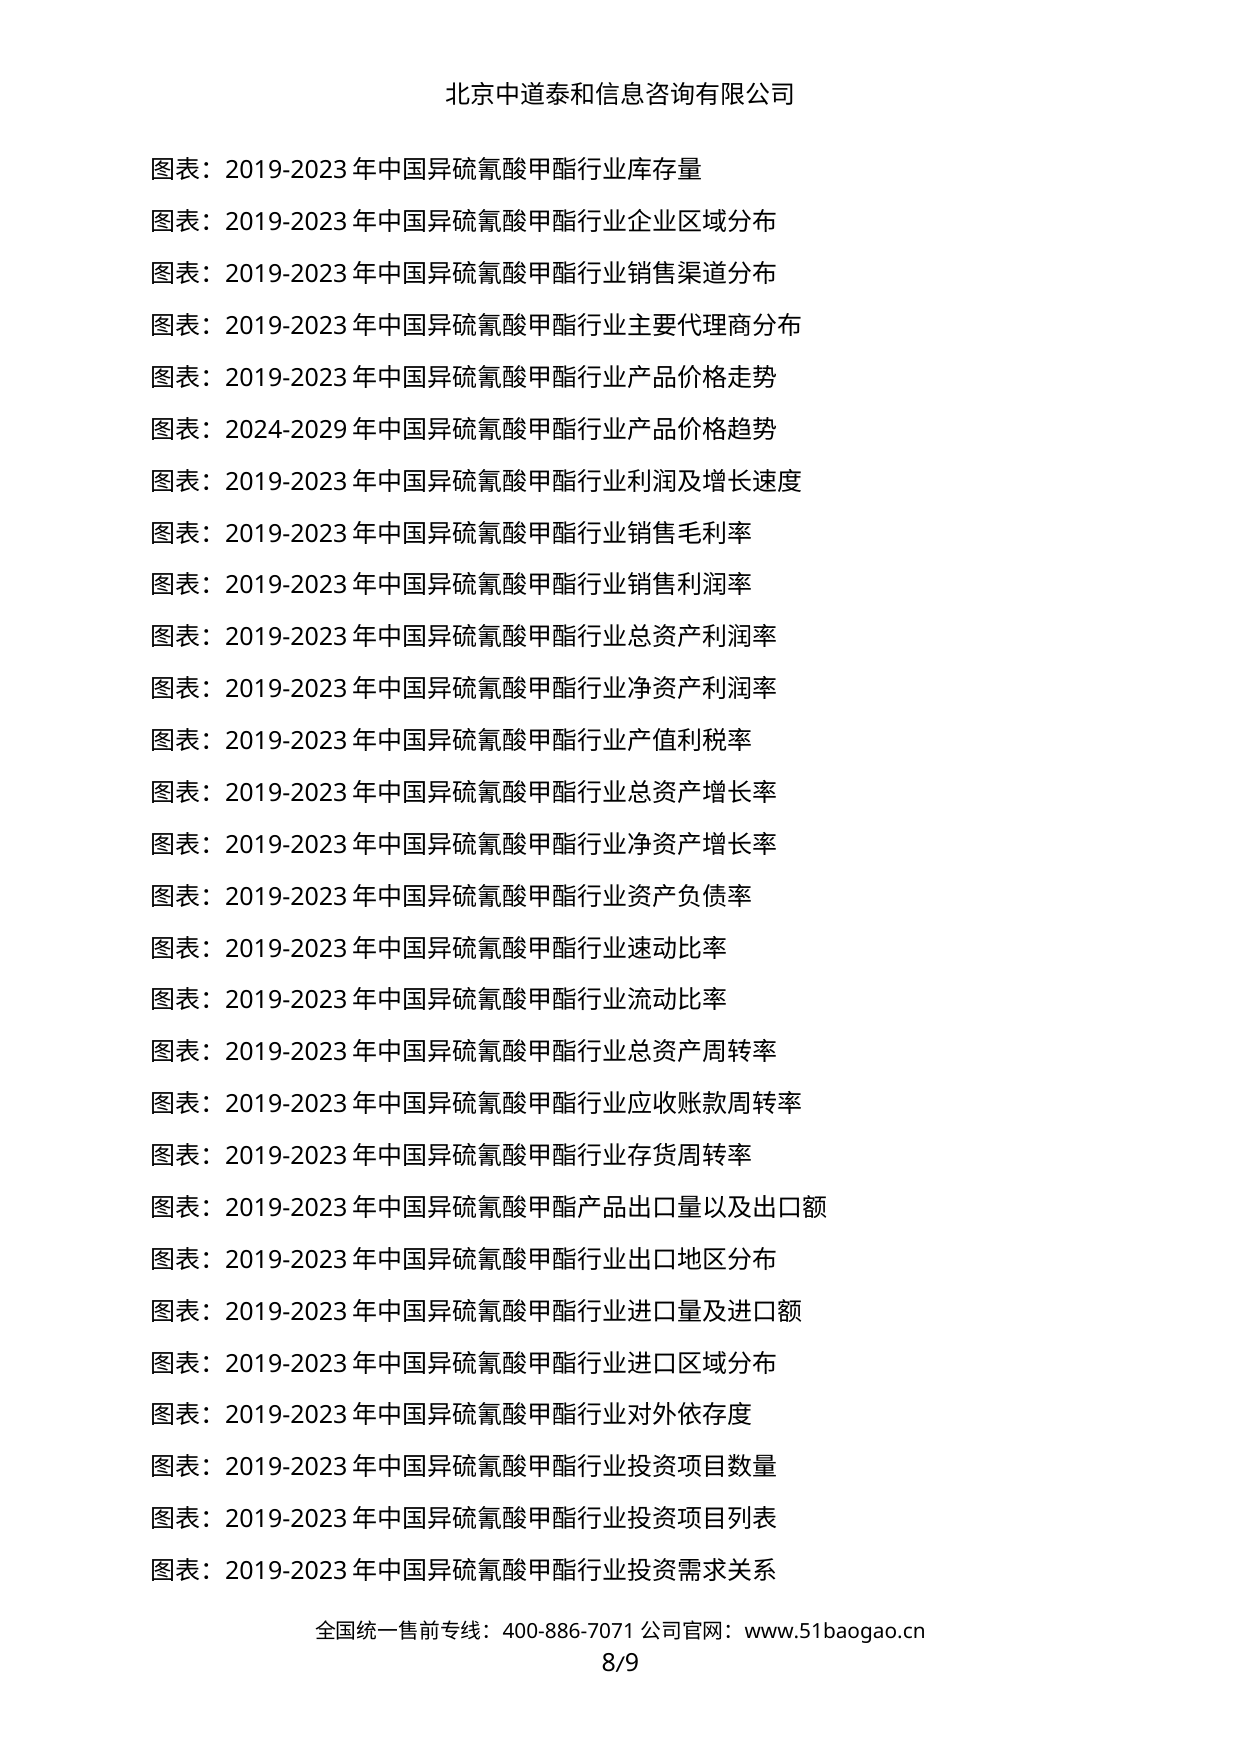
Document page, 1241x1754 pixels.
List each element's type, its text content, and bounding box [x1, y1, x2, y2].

text 图表：2019-2023年中国异硫氰酸甲酯行业投资项目数量 [150, 1447, 1090, 1483]
text 图表：2019-2023年中国异硫氰酸甲酯行业投资需求关系 [150, 1551, 1090, 1587]
text 图表：2019-2023年中国异硫氰酸甲酯行业净资产利润率 [150, 669, 1090, 705]
text 图表：2019-2023年中国异硫氰酸甲酯行业流动比率 [150, 980, 1090, 1016]
text 图表：2019-2023年中国异硫氰酸甲酯行业总资产周转率 [150, 1032, 1090, 1068]
text 图表：2019-2023年中国异硫氰酸甲酯行业对外依存度 [150, 1395, 1090, 1431]
text 图表：2019-2023年中国异硫氰酸甲酯行业速动比率 [150, 928, 1090, 964]
text 图表：2019-2023年中国异硫氰酸甲酯行业产值利税率 [150, 721, 1090, 757]
text 图表：2019-2023年中国异硫氰酸甲酯行业资产负债率 [150, 876, 1090, 912]
text 图表：2019-2023年中国异硫氰酸甲酯行业销售渠道分布 [150, 254, 1090, 290]
text 图表：2019-2023年中国异硫氰酸甲酯行业进口区域分布 [150, 1343, 1090, 1379]
text 图表：2019-2023年中国异硫氰酸甲酯行业进口量及进口额 [150, 1291, 1090, 1327]
text 图表：2024-2029年中国异硫氰酸甲酯行业产品价格趋势 [150, 409, 1090, 446]
text 图表：2019-2023年中国异硫氰酸甲酯行业净资产增长率 [150, 824, 1090, 861]
text 图表：2019-2023年中国异硫氰酸甲酯行业应收账款周转率 [150, 1084, 1090, 1120]
text 图表：2019-2023年中国异硫氰酸甲酯行业总资产利润率 [150, 617, 1090, 653]
text 图表：2019-2023年中国异硫氰酸甲酯产品出口量以及出口额 [150, 1187, 1090, 1224]
text 图表：2019-2023年中国异硫氰酸甲酯行业企业区域分布 [150, 202, 1090, 238]
text 图表：2019-2023年中国异硫氰酸甲酯行业主要代理商分布 [150, 306, 1090, 342]
text 图表：2019-2023年中国异硫氰酸甲酯行业产品价格走势 [150, 357, 1090, 394]
text 图表：2019-2023年中国异硫氰酸甲酯行业库存量 [150, 150, 1090, 186]
text 图表：2019-2023年中国异硫氰酸甲酯行业投资项目列表 [150, 1499, 1090, 1535]
text 图表：2019-2023年中国异硫氰酸甲酯行业存货周转率 [150, 1136, 1090, 1172]
text 图表：2019-2023年中国异硫氰酸甲酯行业总资产增长率 [150, 772, 1090, 809]
text 图表：2019-2023年中国异硫氰酸甲酯行业出口地区分布 [150, 1239, 1090, 1276]
text 图表：2019-2023年中国异硫氰酸甲酯行业销售毛利率 [150, 513, 1090, 549]
text 图表：2019-2023年中国异硫氰酸甲酯行业销售利润率 [150, 565, 1090, 601]
text 图表：2019-2023年中国异硫氰酸甲酯行业利润及增长速度 [150, 461, 1090, 497]
